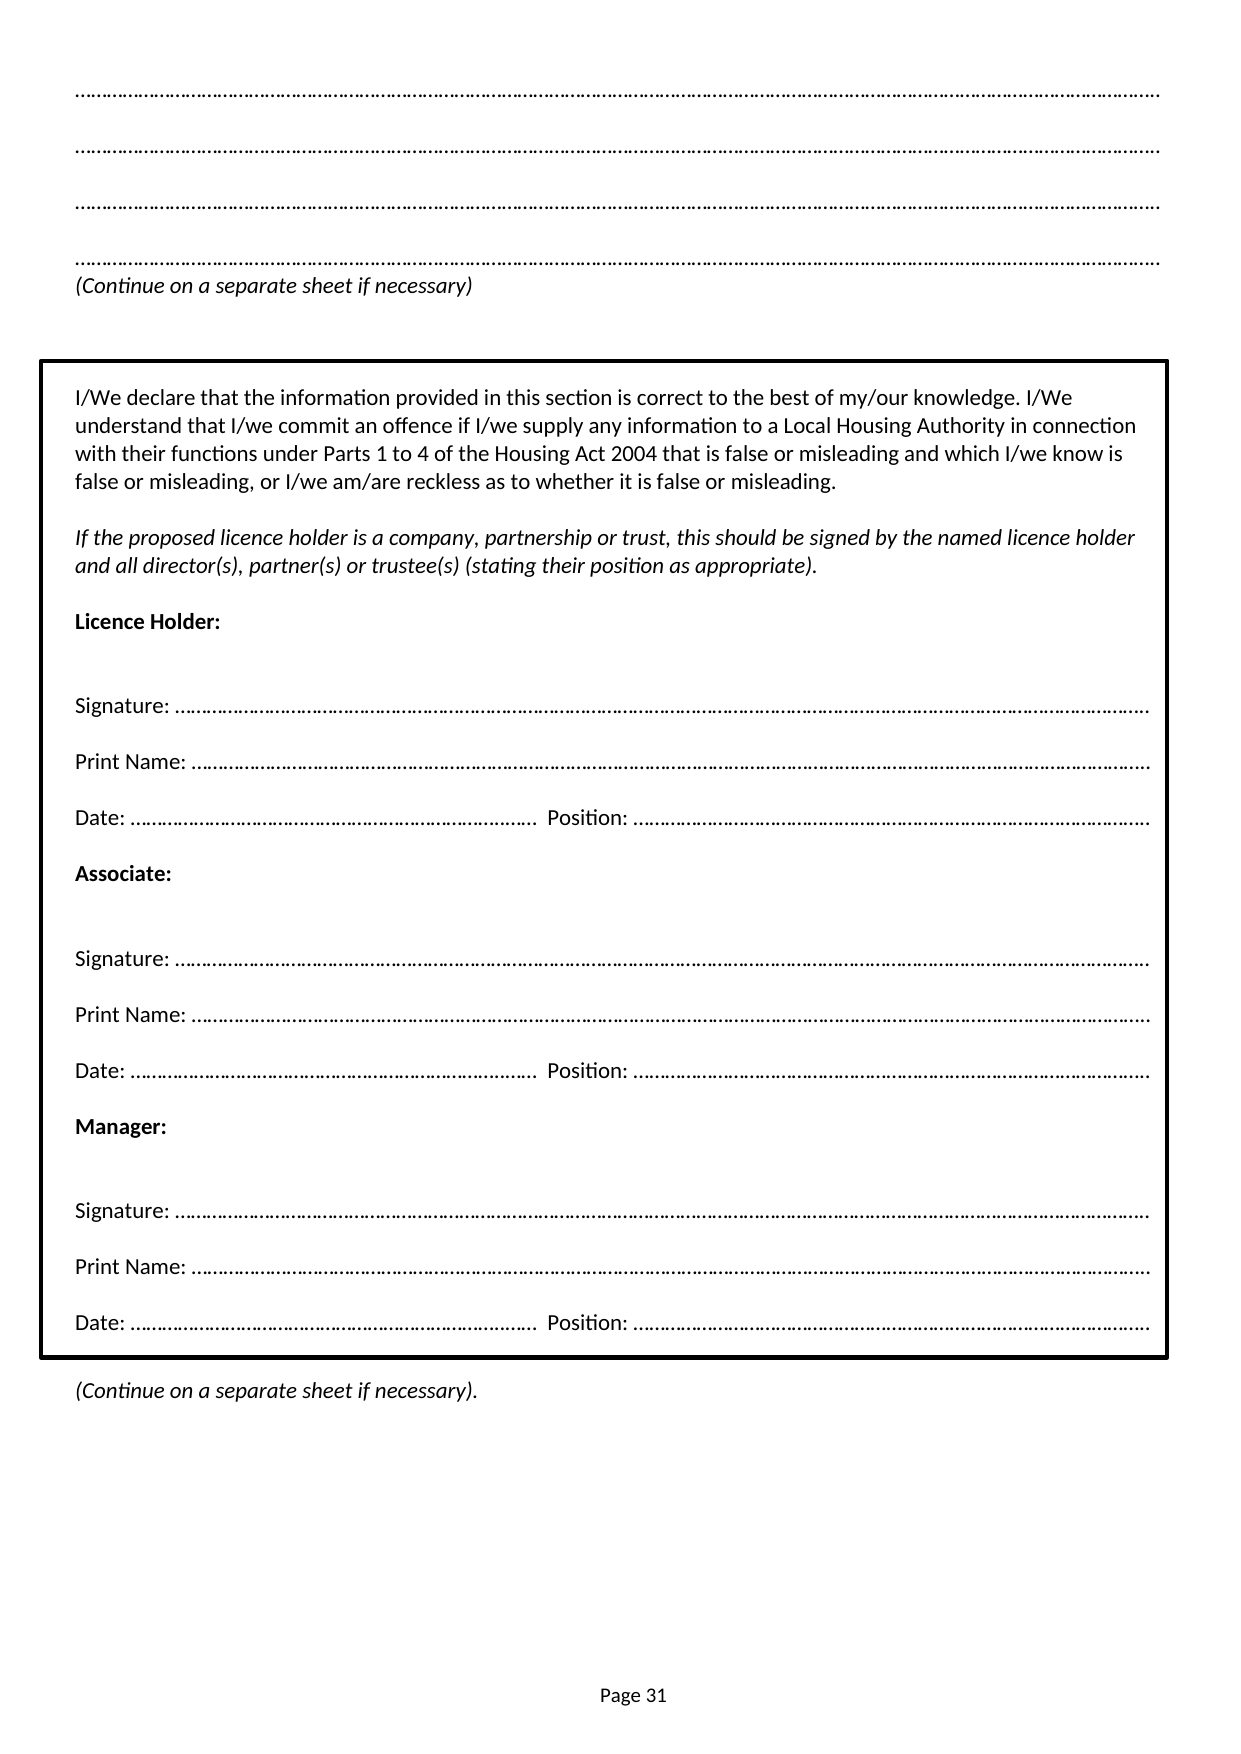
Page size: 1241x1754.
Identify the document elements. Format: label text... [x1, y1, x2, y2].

text Licence Holder: [75, 607, 1165, 635]
text Print Name: ……………………………………………………………………………………………………………………………………………………………….. [75, 1252, 1165, 1280]
text If the proposed licence holder is a company, partnership or trust, this should be signed by the named licence holder and all director(s), partner(s) or trustee(s) (stating their position as appropriate). [75, 523, 1165, 579]
text Manager: [75, 1112, 1165, 1140]
text Signature: ………………………………………………………………………………………………………………………………………………………………….. [75, 691, 1165, 719]
text Associate: [75, 859, 1165, 888]
text Signature: ………………………………………………………………………………………………………………………………………………………………….. [75, 944, 1165, 972]
text (Continue on a separate sheet if necessary). [75, 1376, 1165, 1404]
text …………………………………………………………………………………………………………………………………………………………………………………….. [75, 131, 1165, 159]
text …………………………………………………………………………………………………………………………………………………………………………………….. [75, 75, 1165, 103]
text …………………………………………………………………………………………………………………………………………………………………………………….. [75, 187, 1165, 215]
text Date: ……………………………………………………………..…… Position: …………………………………………………………………………………….. [75, 1056, 1165, 1084]
text Print Name: ……………………………………………………………………………………………………………………………………………………………….. [75, 747, 1165, 776]
text Print Name: ……………………………………………………………………………………………………………………………………………………………….. [75, 1000, 1165, 1028]
text …………………………………………………………………………………………………………………………………………………………………………………….. (Continue on a separate sheet if necessary) [75, 243, 1165, 299]
text Date: ……………………………………………………………..…… Position: …………………………………………………………………………………….. [75, 803, 1165, 832]
text I/We declare that the information provided in this section is correct to the best of my/our knowledge. I/We understand that I/we commit an offence if I/we supply any information to a Local Housing Authority in connection with their functions under Parts 1 to 4 of the Housing Act 2004 that is false or misleading and which I/we know is false or misleading, or I/we am/are reckless as to whether it is false or misleading. [75, 383, 1165, 495]
text Date: ……………………………………………………………..…… Position: …………………………………………………………………………………….. [75, 1308, 1165, 1336]
text Signature: ………………………………………………………………………………………………………………………………………………………………….. [75, 1196, 1165, 1224]
